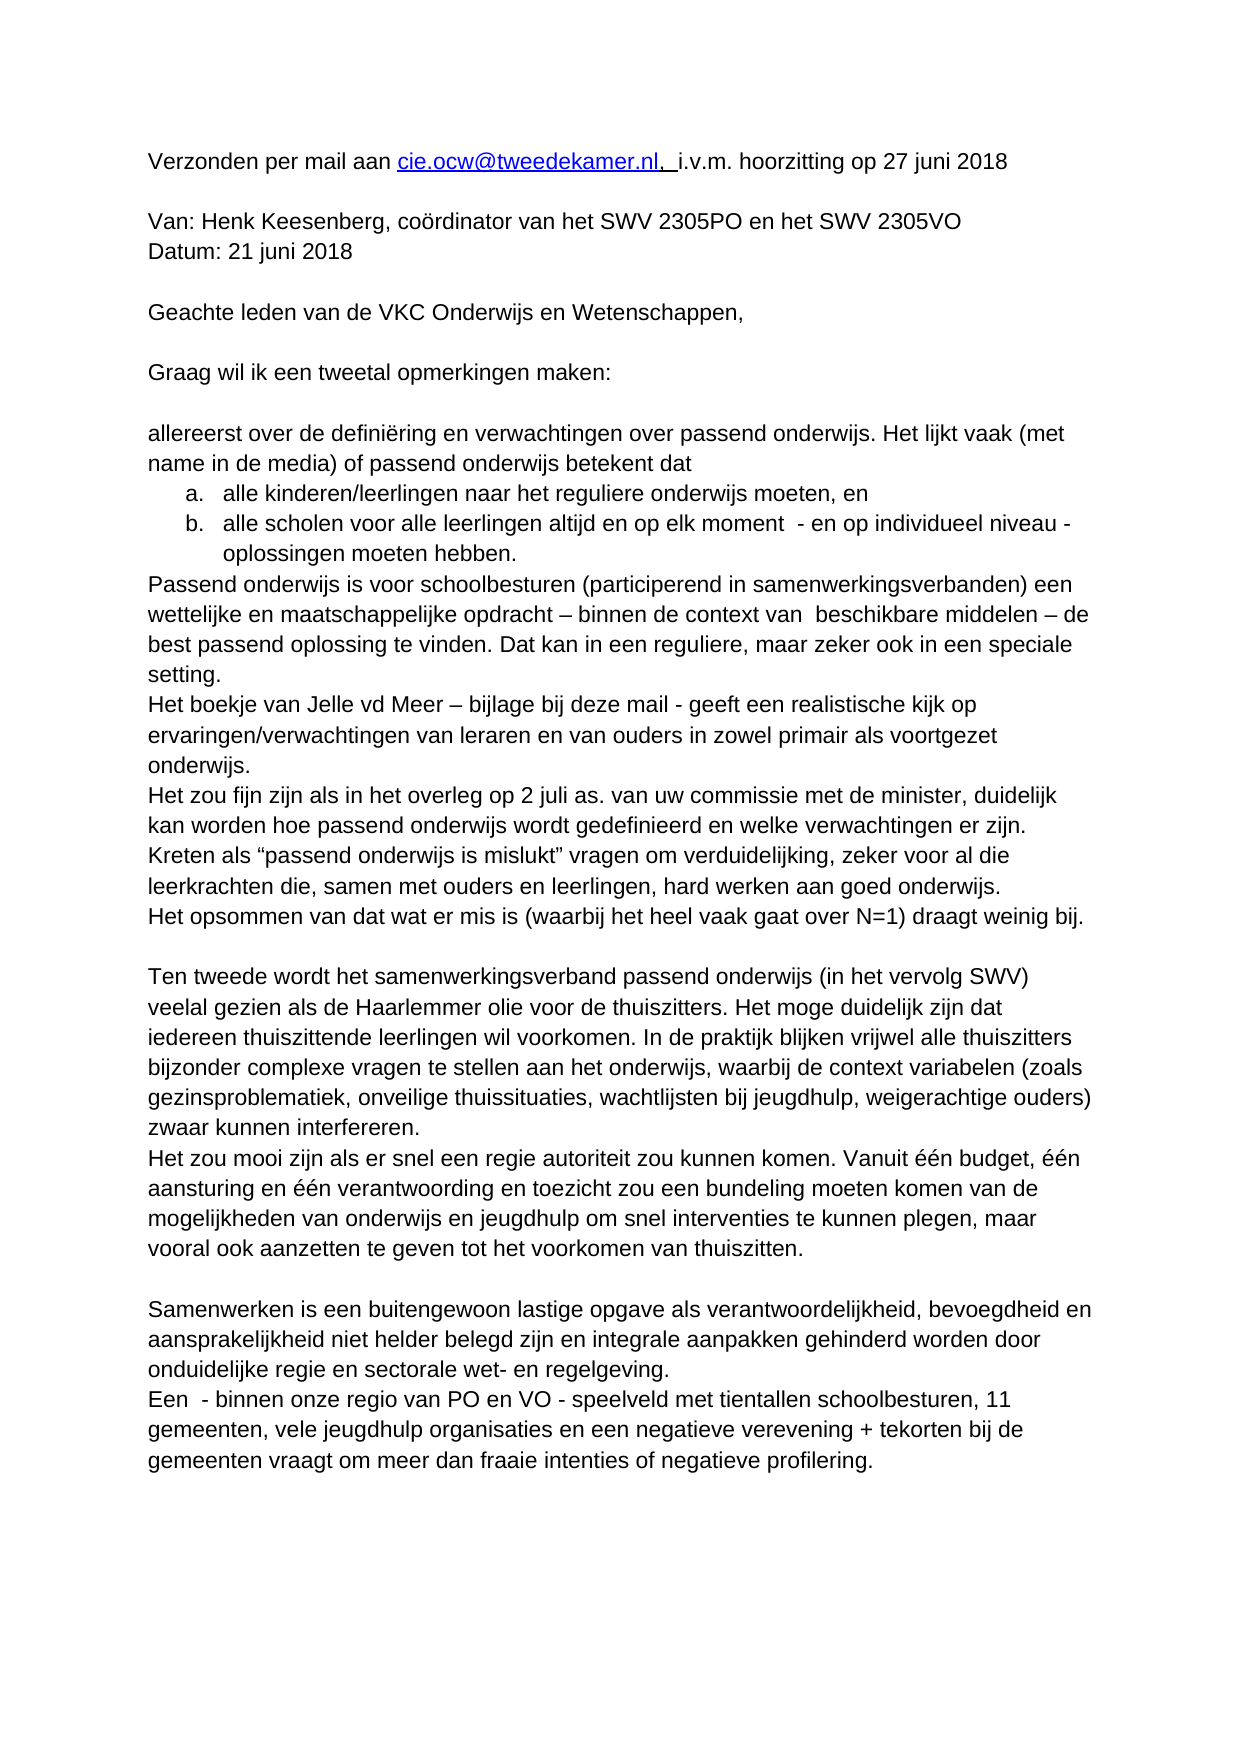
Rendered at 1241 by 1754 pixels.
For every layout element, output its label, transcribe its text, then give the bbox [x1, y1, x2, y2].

text Samenwerken is een buitengewoon lastige opgave als verantwoordelijkheid, bevoegdheid en aansprakelijkheid niet helder belegd zijn en integrale aanpakken gehinderd worden door onduidelijke regie en sectorale wet- en regelgeving. [148, 1296, 1093, 1382]
text Van: Henk Keesenberg, coördinator van het SWV 2305PO en het SWV 2305VO [148, 208, 1093, 234]
text Ten tweede wordt het samenwerkingsverband passend onderwijs (in het vervolg SWV) veelal gezien als de Haarlemmer olie voor de thuiszitters. Het moge duidelijk zijn dat iedereen thuiszittende leerlingen wil voorkomen. In de praktijk blijken vrijwel alle thuiszitters bijzonder complexe vragen te stellen aan het onderwijs, waarbij de context variabelen (zoals gezinsproblematiek, onveilige thuissituaties, wachtlijsten bij jeugdhulp, weigerachtige ouders) zwaar kunnen interfereren. [148, 963, 1093, 1141]
text Het opsommen van dat wat er mis is (waarbij het heel vaak gaat over N=1) draagt weinig bij. [148, 903, 1093, 929]
text Het zou mooi zijn als er snel een regie autoriteit zou kunnen komen. Vanuit één budget, één aansturing en één verantwoording en toezicht zou een bundeling moeten komen van de mogelijkheden van onderwijs en jeugdhulp om snel interventies te kunnen plegen, maar vooral ook aanzetten te geven tot het voorkomen van thuiszitten. [148, 1144, 1093, 1261]
text Datum: 21 juni 2018 [148, 238, 1093, 264]
text Het boekje van Jelle vd Meer – bijlage bij deze mail - geeft een realistische kijk op ervaringen/verwachtingen van leraren en van ouders in zowel primair als voortgezet onderwijs. [148, 691, 1093, 778]
list alle scholen voor alle leerlingen altijd en op elk moment - en op individueel niveau - oplossingen moeten hebben. [185, 510, 1093, 567]
text Passend onderwijs is voor schoolbesturen (participerend in samenwerkingsverbanden) een wettelijke en maatschappelijke opdracht – binnen de context van beschikbare middelen – de best passend oplossing te vinden. Dat kan in een reguliere, maar zeker ook in een speciale setting. [148, 571, 1093, 687]
list alle kinderen/leerlingen naar het reguliere onderwijs moeten, en [185, 480, 1093, 506]
text Geachte leden van de VKC Onderwijs en Wetenschappen, [148, 299, 1093, 325]
text Verzonden per mail aan cie.ocw@tweedekamer.nl, i.v.m. hoorzitting op 27 juni 2018 [148, 148, 1093, 174]
text Het zou fijn zijn als in het overleg op 2 juli as. van uw commissie met de minister, duidelijk kan worden hoe passend onderwijs wordt gedefinieerd en welke verwachtingen er zijn. Kreten als “passend onderwijs is mislukt” vragen om verduidelijking, zeker voor al die leerkrachten die, samen met ouders en leerlingen, hard werken aan goed onderwijs. [148, 782, 1093, 899]
text Graag wil ik een tweetal opmerkingen maken: allereerst over de definiëring en verwachtingen over passend onderwijs. Het lijkt vaak (met name in de media) of passend onderwijs betekent dat [148, 359, 1093, 476]
text Een - binnen onze regio van PO en VO - speelveld met tientallen schoolbesturen, 11 gemeenten, vele jeugdhulp organisaties en een negatieve verevening + tekorten bij de gemeenten vraagt om meer dan fraaie intenties of negatieve profilering. [148, 1386, 1093, 1473]
